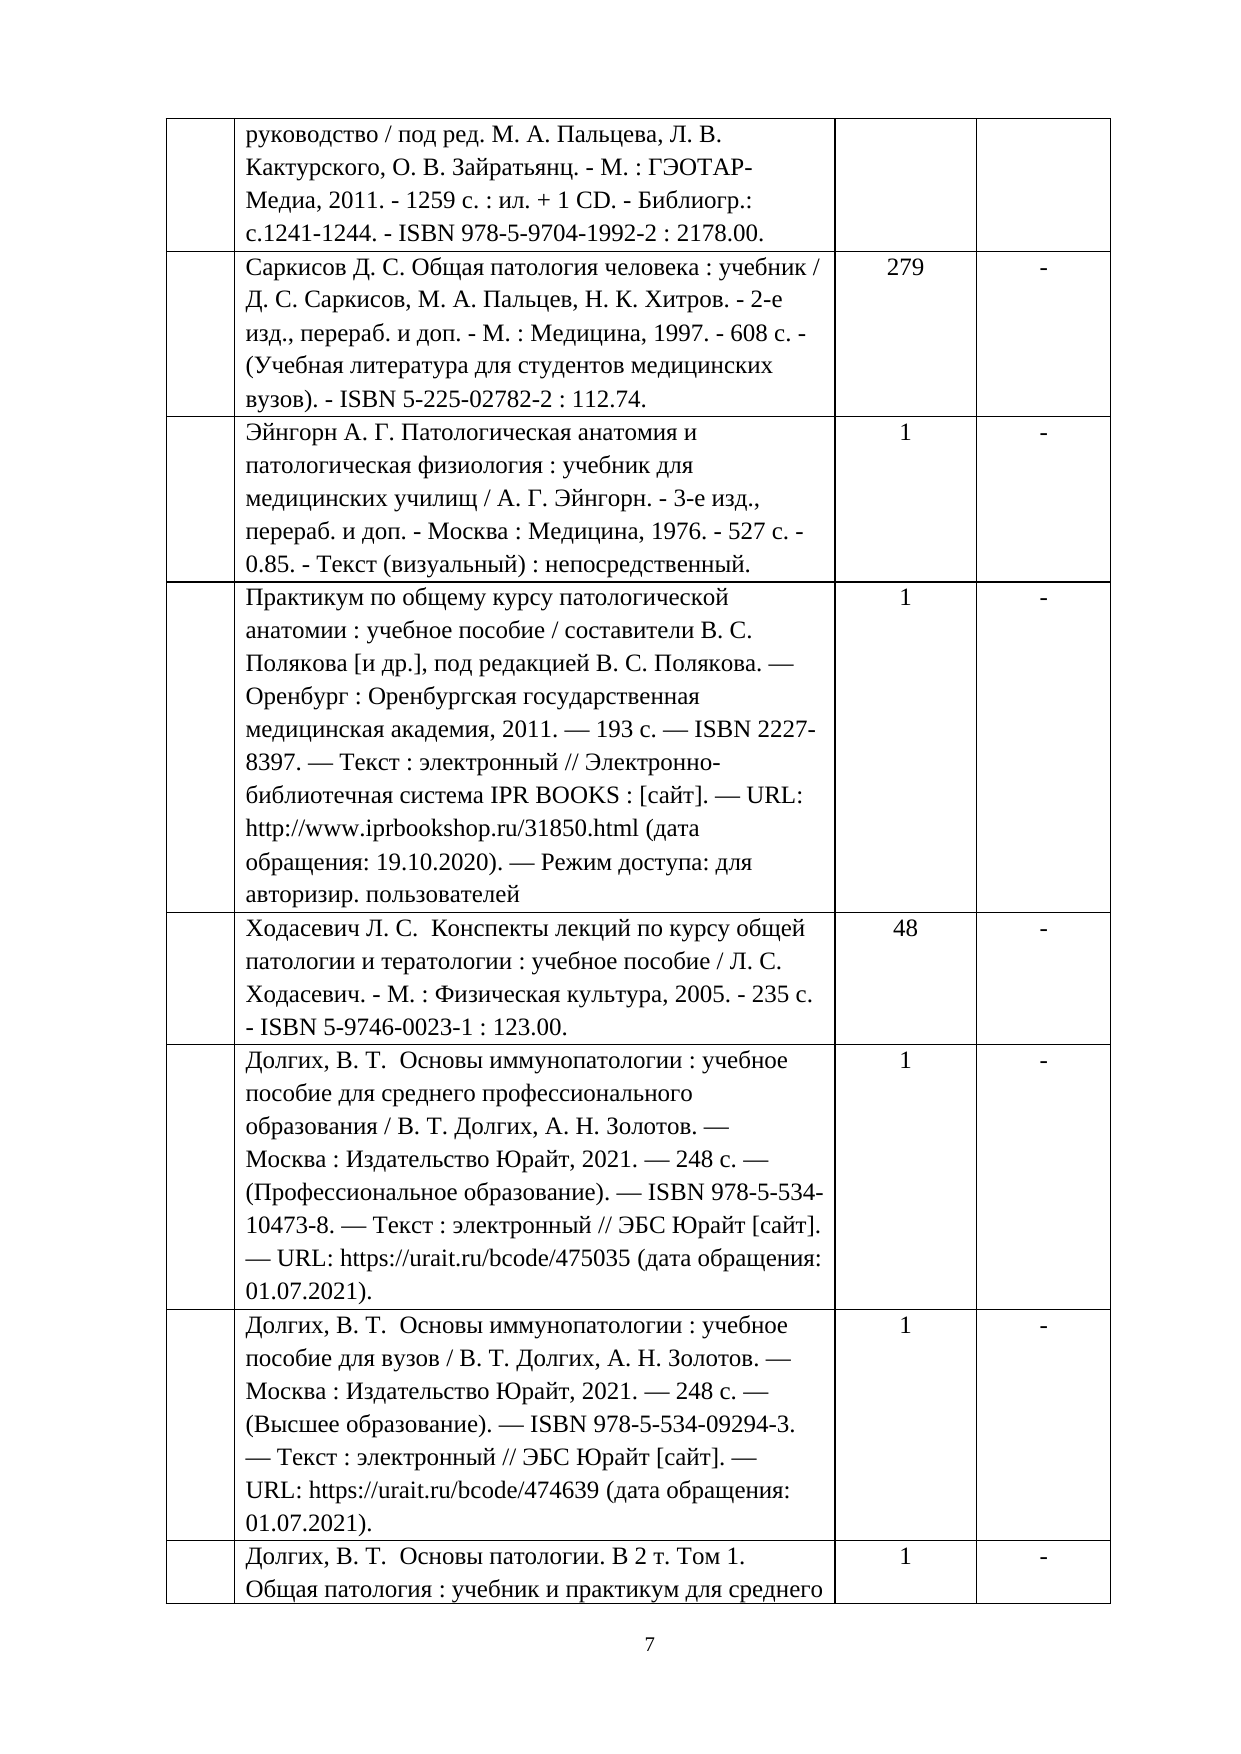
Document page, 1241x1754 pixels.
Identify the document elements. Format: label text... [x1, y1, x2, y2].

table_cell [167, 119, 234, 251]
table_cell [235, 119, 834, 251]
table_cell - [977, 1310, 1110, 1540]
table_cell Ходасевич Л. С. Конспекты лекций по курсу общей патологии и тератологии : учебное пособие / Л. С. Ходасевич. - М. : Физическая культура, 2005. - 235 с. - ISBN 5-9746-0023-1 : 123.00. [235, 913, 834, 1044]
table_cell - [977, 252, 1110, 416]
table_cell 1 [836, 583, 976, 912]
table_cell 279 [836, 252, 976, 416]
table_cell - [977, 583, 1110, 912]
table_cell [167, 1045, 234, 1309]
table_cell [235, 1541, 834, 1603]
table_cell - [977, 119, 1110, 251]
table_cell [167, 583, 234, 912]
table_cell [167, 913, 234, 1044]
table_cell [167, 252, 234, 416]
table_cell Долгих, В. Т. Основы иммунопатологии : учебное пособие для среднего профессионального образования / В. Т. Долгих, А. Н. Золотов. — Москва : Издательство Юрайт, 2021. — 248 с. — (Профессиональное образование). — ISBN 978-5-534-10473-8. — Текст : электронный // ЭБС Юрайт [сайт]. — URL: https://urait.ru/bcode/475035 (дата обращения: 01.07.2021). [235, 1045, 834, 1309]
table_cell Практикум по общему курсу патологической анатомии : учебное пособие / составители В. С. Полякова [и др.], под редакцией В. С. Полякова. — Оренбург : Оренбургская государственная медицинская академия, 2011. — 193 c. — ISBN 2227-8397. — Текст : электронный // Электронно-библиотечная система IPR BOOKS : [сайт]. — URL: http://www.iprbookshop.ru/31850.html (дата обращения: 19.10.2020). — Режим доступа: для авторизир. пользователей [235, 583, 834, 912]
table_cell [167, 417, 234, 581]
table_cell 48 [836, 913, 976, 1044]
table_cell [167, 1310, 234, 1540]
table_cell 1 [836, 417, 976, 581]
table_cell - [977, 417, 1110, 581]
table_cell - [977, 913, 1110, 1044]
table_cell Саркисов Д. С. Общая патология человека : учебник / Д. С. Саркисов, М. А. Пальцев, Н. К. Хитров. - 2-е изд., перераб. и доп. - М. : Медицина, 1997. - 608 с. - (Учебная литература для студентов медицинских вузов). - ISBN 5-225-02782-2 : 112.74. [235, 252, 834, 416]
table_cell Эйнгорн А. Г. Патологическая анатомия и патологическая физиология : учебник для медицинских училищ / А. Г. Эйнгорн. - 3-е изд., перераб. и доп. - Москва : Медицина, 1976. - 527 с. - 0.85. - Текст (визуальный) : непосредственный. [235, 417, 834, 581]
table_cell 10 [836, 119, 976, 251]
table_cell 1 [836, 1541, 976, 1603]
table_cell - [977, 1045, 1110, 1309]
table_cell 1 [836, 1310, 976, 1540]
table_cell Долгих, В. Т. Основы иммунопатологии : учебное пособие для вузов / В. Т. Долгих, А. Н. Золотов. — Москва : Издательство Юрайт, 2021. — 248 с. — (Высшее образование). — ISBN 978-5-534-09294-3. — Текст : электронный // ЭБС Юрайт [сайт]. — URL: https://urait.ru/bcode/474639 (дата обращения: 01.07.2021). [235, 1310, 834, 1540]
table_cell - [977, 1541, 1110, 1603]
table_cell 1 [836, 1045, 976, 1309]
table_cell [167, 1541, 234, 1603]
